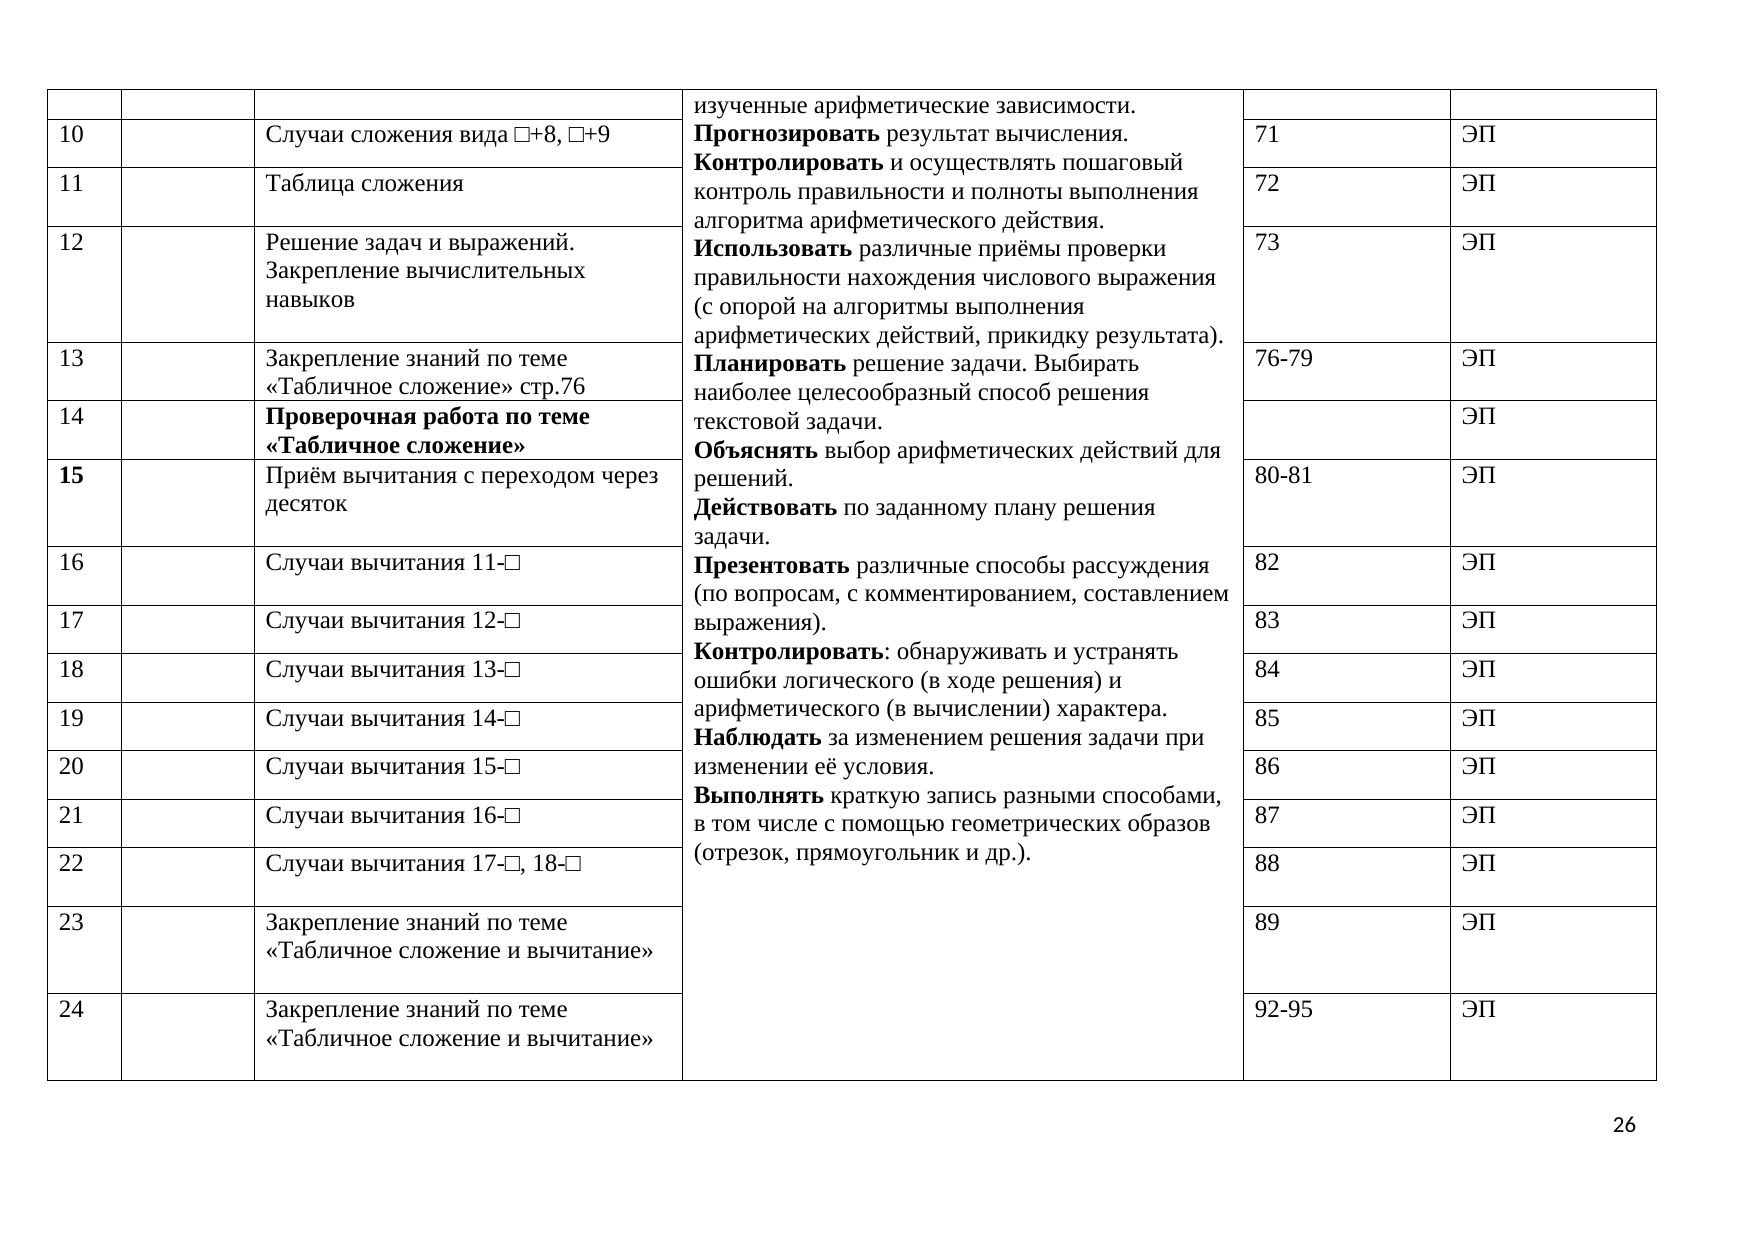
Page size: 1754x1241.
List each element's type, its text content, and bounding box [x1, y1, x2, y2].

table_cell 87 [1244, 800, 1450, 847]
table_cell 13 [48, 343, 121, 400]
table_cell Случаи вычитания 14-□ [255, 703, 682, 750]
table_cell ЭП [1451, 751, 1656, 799]
table_cell Закрепление знаний по теме «Табличное сложение» стр.76 [255, 343, 682, 400]
table_cell Случаи сложения вида □+8, □+9 [255, 120, 682, 167]
table_cell 15 [48, 460, 121, 546]
table_cell ЭП [1451, 227, 1656, 342]
table_cell 84 [1244, 654, 1450, 702]
table_cell [122, 994, 254, 1080]
table_cell [122, 90, 254, 118]
table_cell [122, 460, 254, 546]
table_cell Таблица сложения [255, 168, 682, 226]
table_cell 88 [1244, 848, 1450, 906]
table_cell ЭП [1451, 606, 1656, 653]
table_cell [122, 703, 254, 750]
table_cell Решение задач и выражений. Закрепление вычислительных навыков [255, 227, 682, 342]
table_cell Случаи вычитания 15-□ [255, 751, 682, 799]
table_cell 23 [48, 907, 121, 993]
table_cell 86 [1244, 751, 1450, 799]
table_cell 89 [1244, 907, 1450, 993]
table_cell ЭП [1451, 343, 1656, 400]
table_cell 14 [48, 401, 121, 459]
table_cell 12 [48, 227, 121, 342]
table_cell [122, 401, 254, 459]
table_cell 9 [48, 90, 121, 118]
table_cell [122, 227, 254, 342]
table_cell Случаи вычитания 16-□ [255, 800, 682, 847]
table_cell [122, 547, 254, 604]
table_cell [255, 907, 682, 993]
table_cell 11 [48, 168, 121, 226]
table_cell 73 [1244, 227, 1450, 342]
table_cell ЭП [1451, 994, 1656, 1080]
table_cell 72 [1244, 168, 1450, 226]
table_cell Случаи вычитания 12-□ [255, 606, 682, 653]
table_cell 24 [48, 994, 121, 1080]
table_cell [122, 751, 254, 799]
table_cell ЭП [1451, 800, 1656, 847]
table_cell 17 [48, 606, 121, 653]
table_cell 18 [48, 654, 121, 702]
table_cell ЭП [1451, 90, 1656, 118]
table_cell 19 [48, 703, 121, 750]
table_cell ЭП [1451, 401, 1656, 459]
table_cell 21 [48, 800, 121, 847]
table_cell [122, 343, 254, 400]
table_cell 76-79 [1244, 343, 1450, 400]
table_cell [122, 907, 254, 993]
table_cell Случаи вычитания 11-□ [255, 547, 682, 604]
table_cell Приём вычитания с переходом через десяток [255, 460, 682, 546]
table_cell [122, 120, 254, 167]
table_cell 70 [1244, 90, 1450, 118]
table_cell 82 [1244, 547, 1450, 604]
table_cell 20 [48, 751, 121, 799]
table_cell 71 [1244, 120, 1450, 167]
table_cell 83 [1244, 606, 1450, 653]
table_cell Случаи вычитания 13-□ [255, 654, 682, 702]
table_cell ЭП [1451, 907, 1656, 993]
table_cell [1244, 401, 1450, 459]
table_cell [122, 168, 254, 226]
table_cell Случаи вычитания 17-□, 18-□ [255, 848, 682, 906]
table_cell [255, 90, 682, 118]
table_cell ЭП [1451, 703, 1656, 750]
table_cell 16 [48, 547, 121, 604]
table_cell [122, 606, 254, 653]
table_cell Проверочная работа по теме «Табличное сложение» [255, 401, 682, 459]
table_cell ЭП [1451, 460, 1656, 546]
table_cell 10 [48, 120, 121, 167]
table_cell ЭП [1451, 547, 1656, 604]
table_cell ЭП [1451, 168, 1656, 226]
table_cell [122, 848, 254, 906]
table_cell 80-81 [1244, 460, 1450, 546]
table_cell ЭП [1451, 848, 1656, 906]
table_cell ЭП [1451, 120, 1656, 167]
table_cell ЭП [1451, 654, 1656, 702]
table_cell 22 [48, 848, 121, 906]
table_cell 92-95 [1244, 994, 1450, 1080]
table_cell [255, 994, 682, 1080]
table_cell 85 [1244, 703, 1450, 750]
table_cell [122, 800, 254, 847]
table_cell [122, 654, 254, 702]
